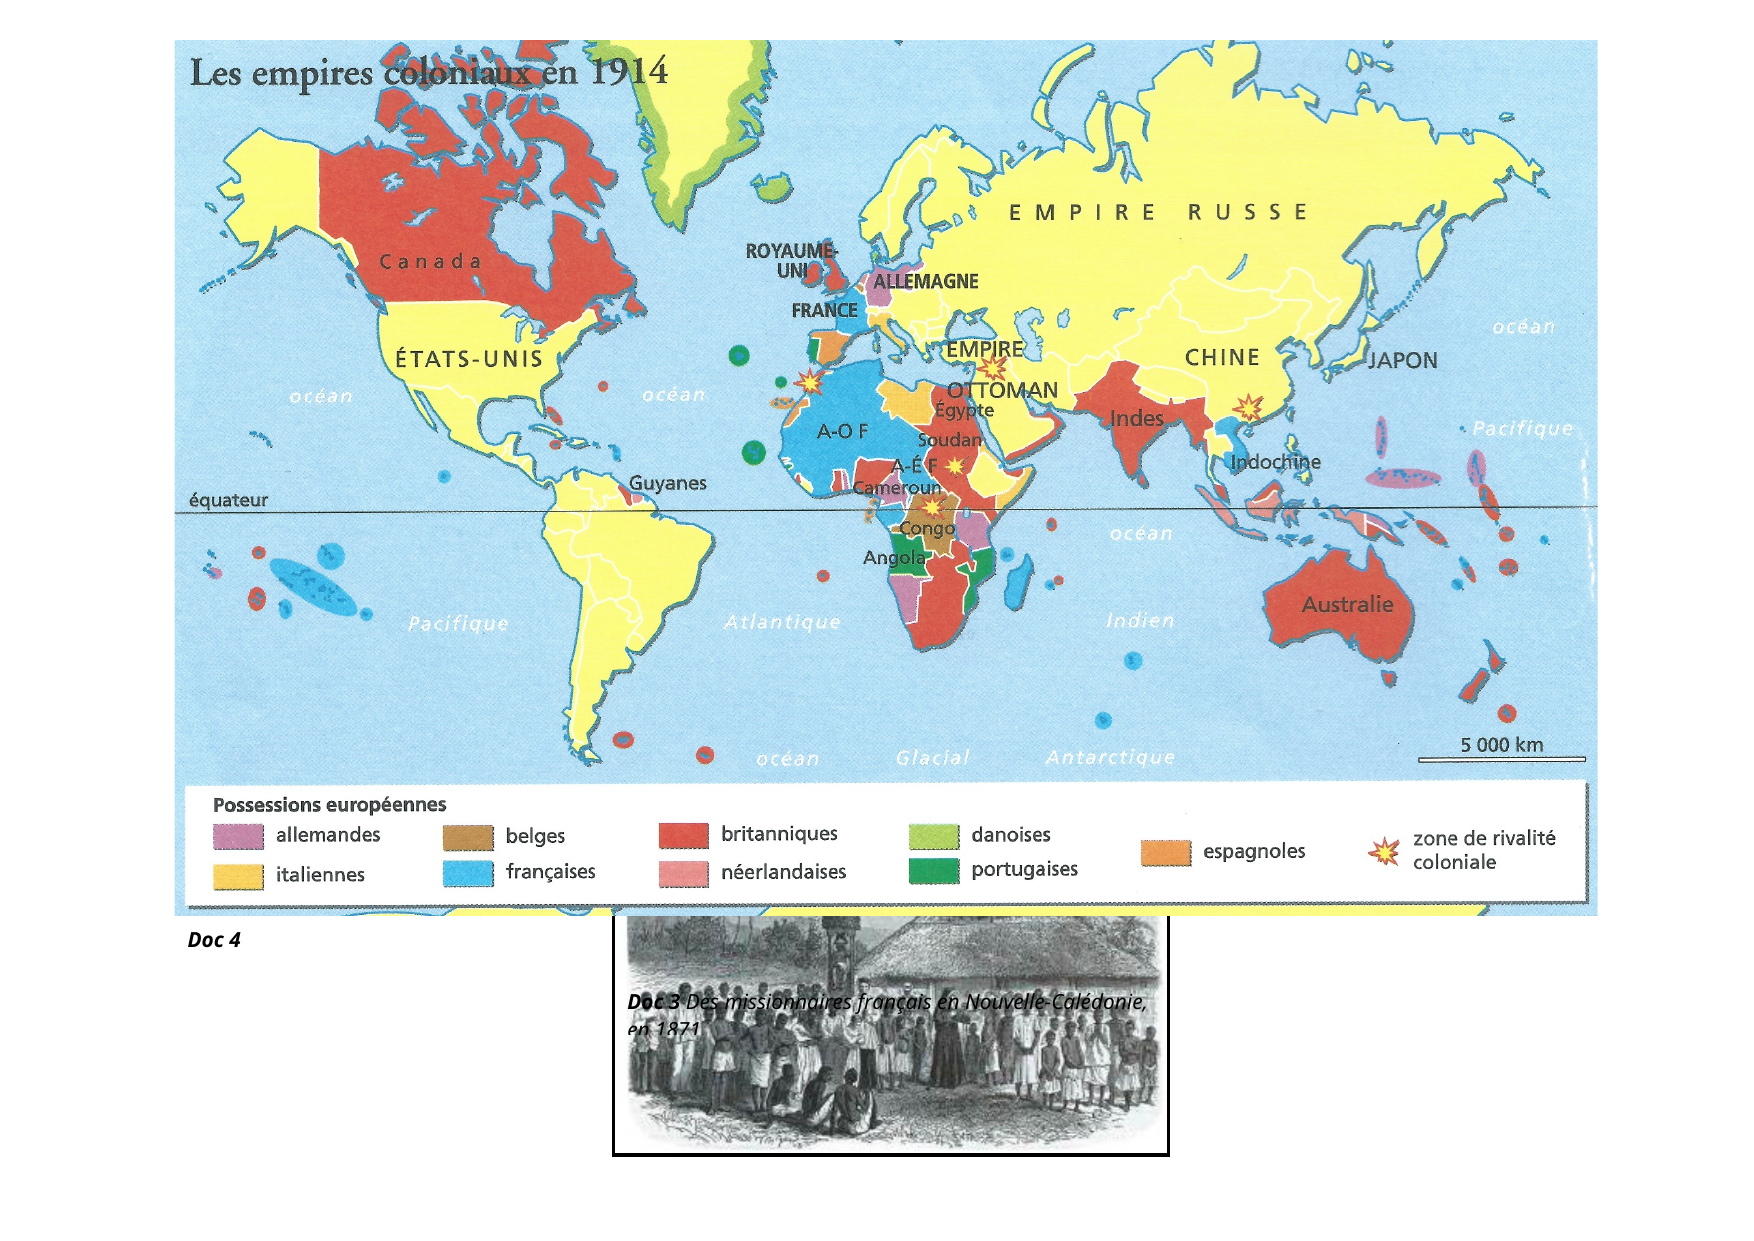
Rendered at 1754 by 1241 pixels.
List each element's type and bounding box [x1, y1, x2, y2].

picture [174, 40, 1598, 1153]
